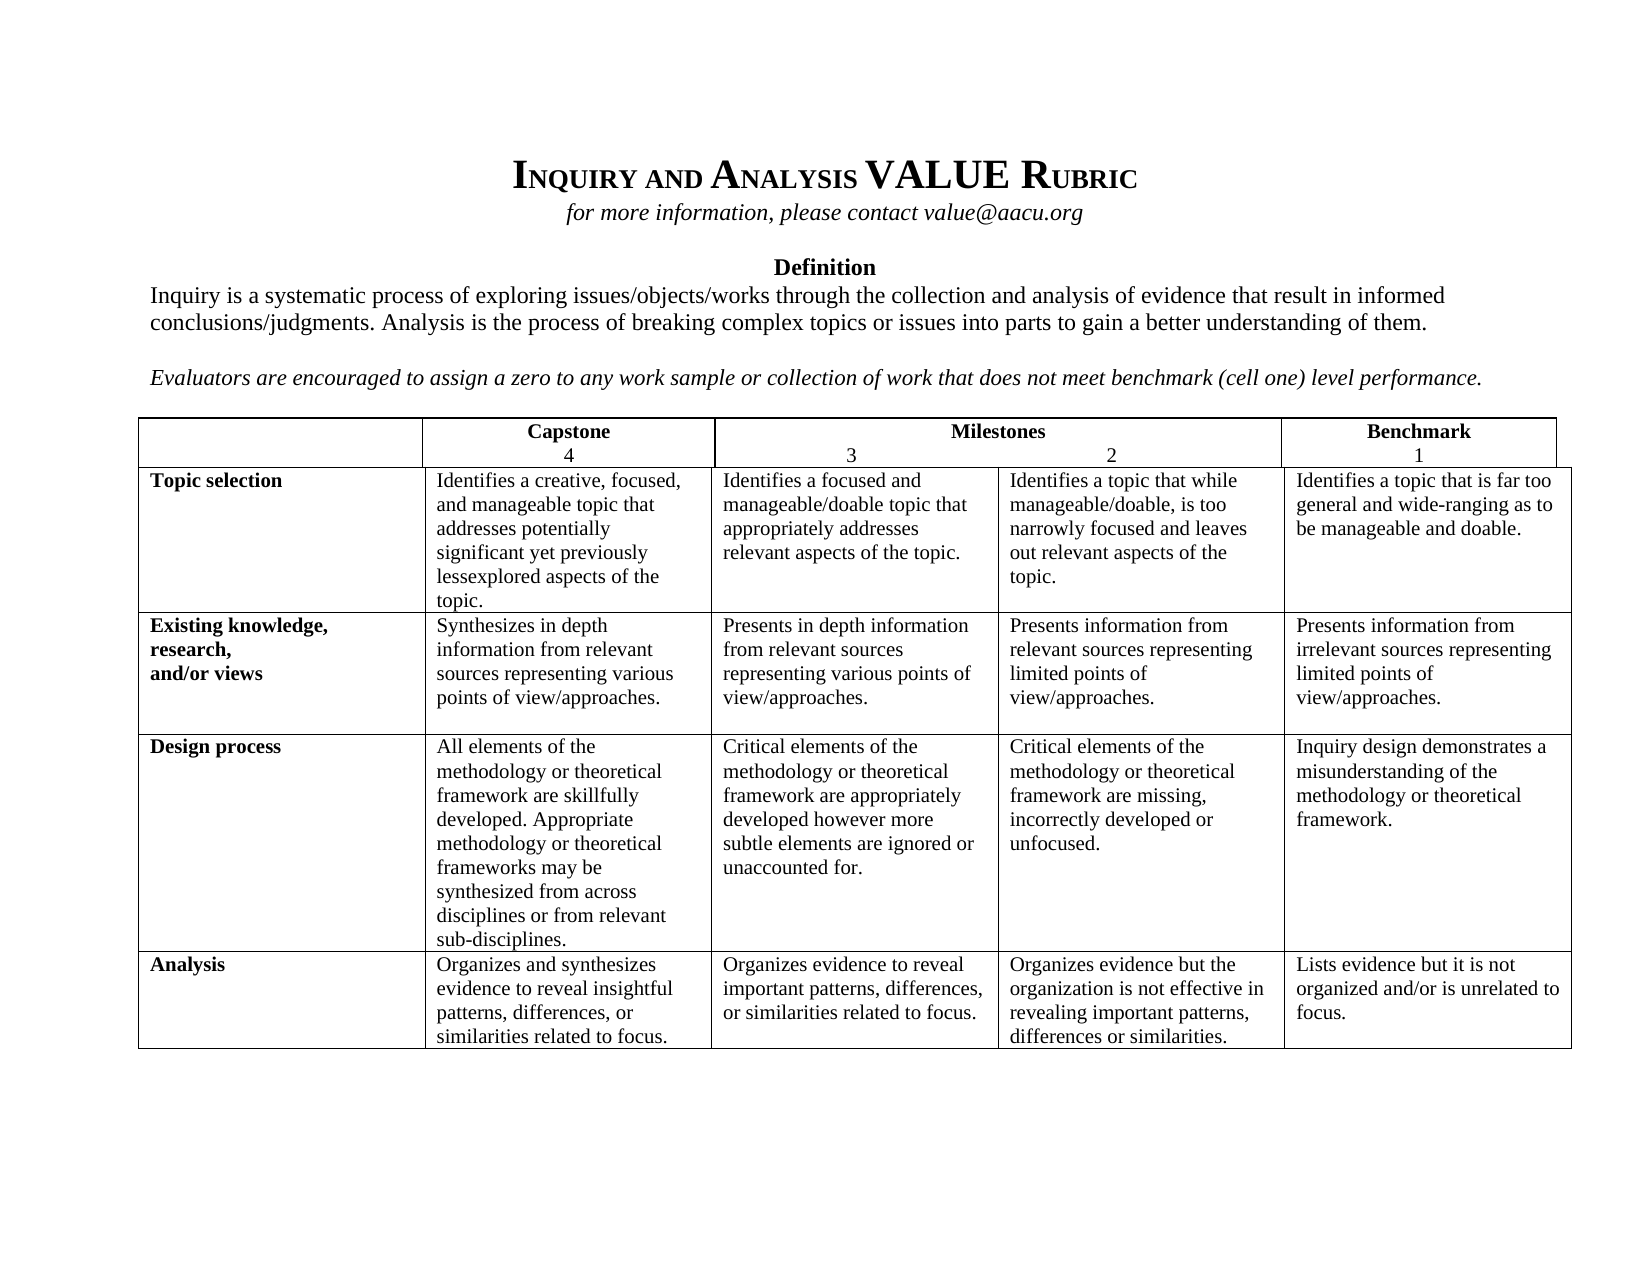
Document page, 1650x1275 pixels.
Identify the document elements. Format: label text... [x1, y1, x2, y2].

table_cell Design process [139, 735, 425, 951]
table_cell Topic selection [139, 468, 425, 612]
text Evaluators are encouraged to assign a zero to any work sample or collection of work that does not meet benchmark (cell one) level performance. [150, 363, 1500, 390]
table_cell Organizes and synthesizes evidence to reveal insightful patterns, differences, or similarities related to focus. [426, 952, 711, 1048]
table_cell Presents information from irrelevant sources representing limited points of view/approaches. [1285, 613, 1571, 733]
table_cell Identifies a creative, focused, and manageable topic that addresses potentially significant yet previously lessexplored aspects of the topic. [426, 468, 711, 612]
table_cell Organizes evidence but the organization is not effective in revealing important patterns, differences or similarities. [999, 952, 1284, 1048]
table_cell Identifies a topic that is far too general and wide-ranging as to be manageable and doable. [1285, 468, 1571, 612]
table_cell Synthesizes in depth information from relevant sources representing various points of view/approaches. [426, 613, 711, 733]
table_cell Presents information from relevant sources representing limited points of view/approaches. [999, 613, 1284, 733]
table_header Capstone 4 [423, 419, 714, 467]
text INQUIRY AND ANALYSIS VALUE RUBRIC [150, 150, 1500, 198]
table_header Milestones 3 2 [716, 419, 1281, 467]
text Inquiry is a systematic process of exploring issues/objects/works through the collection and analysis of evidence that result in informed conclusions/judgments. Analysis is the process of breaking complex topics or issues into parts to gain a better understanding of them. [150, 281, 1500, 336]
table_cell Lists evidence but it is not organized and/or is unrelated to focus. [1285, 952, 1571, 1048]
table_cell Identifies a focused and manageable/doable topic that appropriately addresses relevant aspects of the topic. [712, 468, 998, 612]
table_cell Existing knowledge, research, and/or views [139, 613, 425, 733]
table_cell Organizes evidence to reveal important patterns, differences, or similarities related to focus. [712, 952, 998, 1048]
text Definition [150, 253, 1500, 281]
table_cell Inquiry design demonstrates a misunderstanding of the methodology or theoretical framework. [1285, 735, 1571, 951]
table_cell Presents in depth information from relevant sources representing various points of view/approaches. [712, 613, 998, 733]
table_cell Analysis [139, 952, 425, 1048]
text for more information, please contact value@aacu.org [150, 198, 1500, 226]
table_header [139, 419, 422, 467]
table_cell All elements of the methodology or theoretical framework are skillfully developed. Appropriate methodology or theoretical frameworks may be synthesized from across disciplines or from relevant sub-disciplines. [426, 735, 711, 951]
table_cell Critical elements of the methodology or theoretical framework are missing, incorrectly developed or unfocused. [999, 735, 1284, 951]
table_cell Identifies a topic that while manageable/doable, is too narrowly focused and leaves out relevant aspects of the topic. [999, 468, 1284, 612]
table_header Benchmark 1 [1282, 419, 1556, 467]
table_cell Critical elements of the methodology or theoretical framework are appropriately developed however more subtle elements are ignored or unaccounted for. [712, 735, 998, 951]
